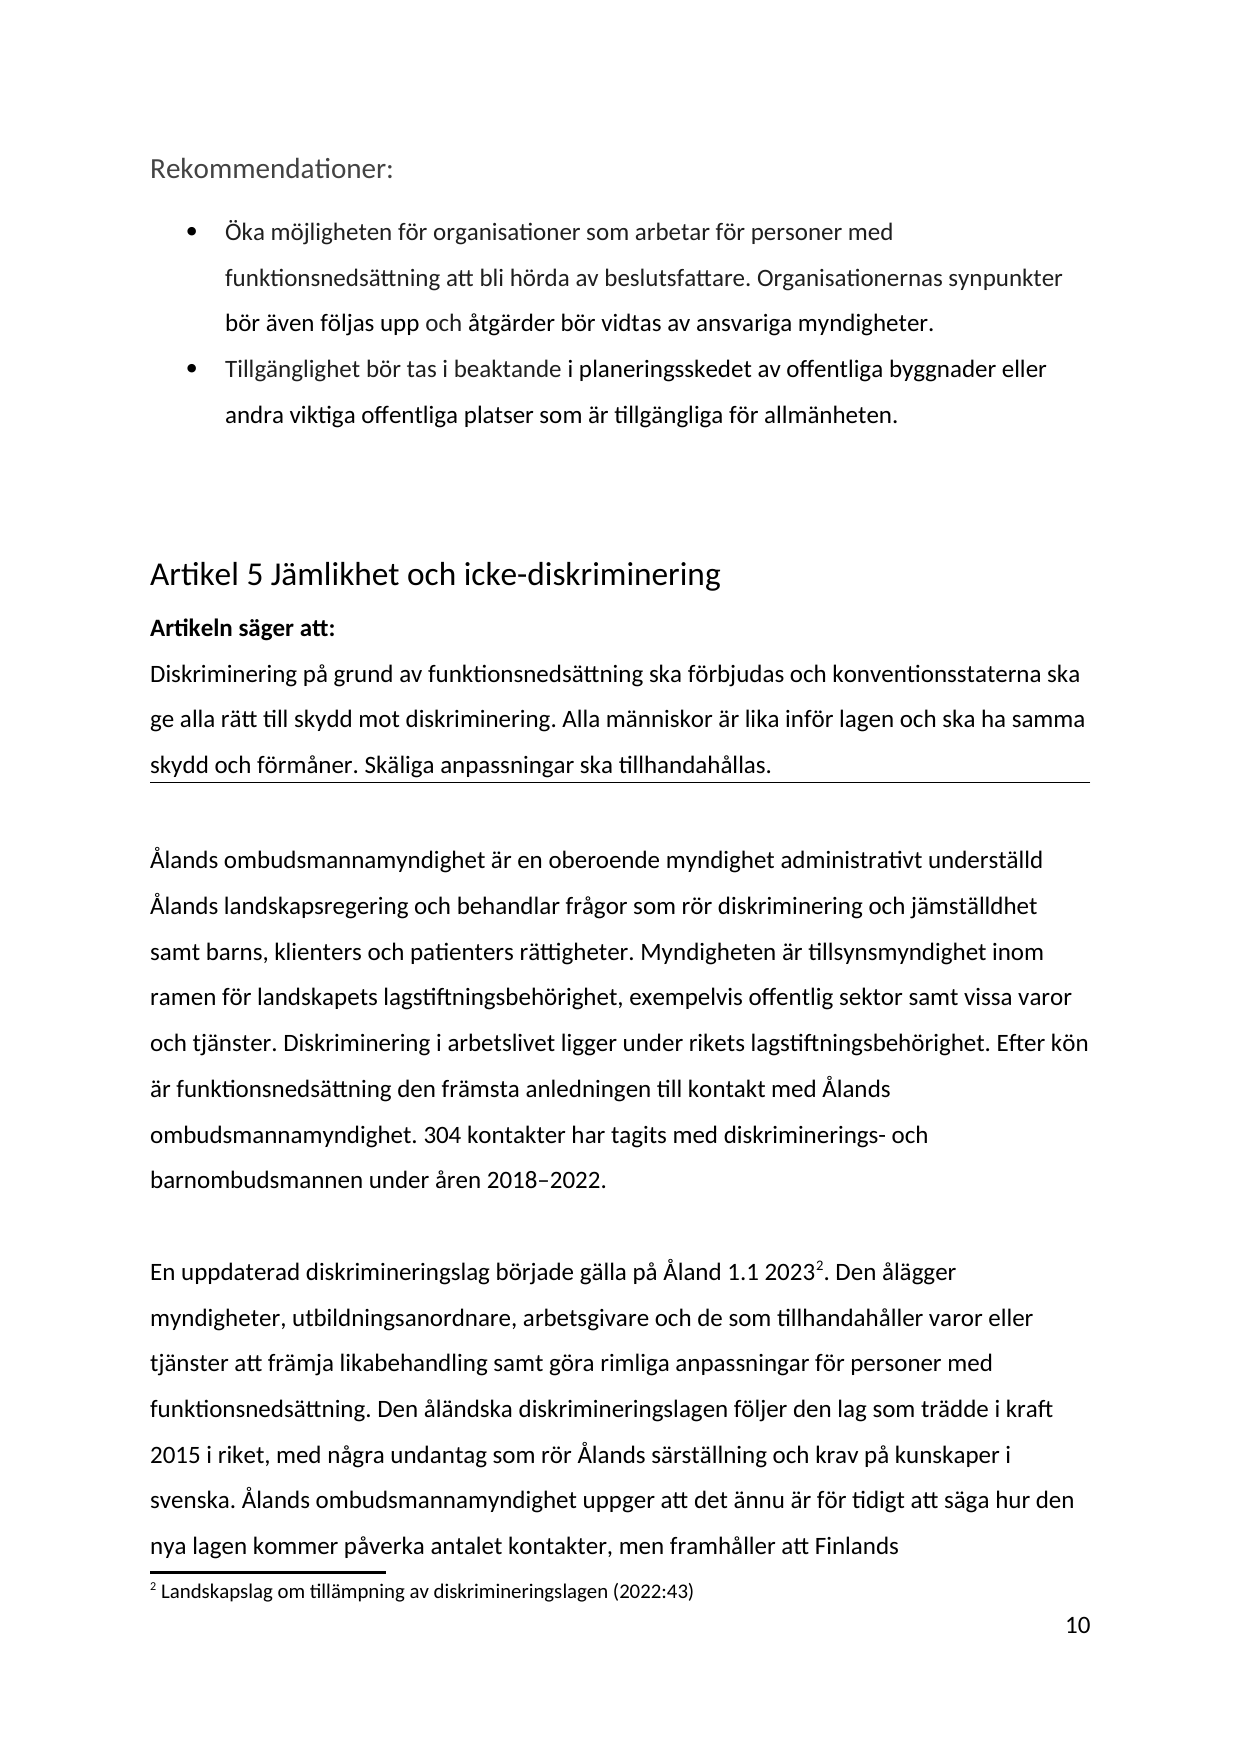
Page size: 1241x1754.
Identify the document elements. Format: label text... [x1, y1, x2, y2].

text Ålands ombudsmannamyndighet är en oberoende myndighet administrativt underställd Ålands landskapsregering och behandlar frågor som rör diskriminering och jämställdhet samt barns, klienters och patienters rättigheter. Myndigheten är tillsynsmyndighet inom ramen för landskapets lagstiftningsbehörighet, exempelvis offentlig sektor samt vissa varor och tjänster. Diskriminering i arbetslivet ligger under rikets lagstiftningsbehörighet. Efter kön är funktionsnedsättning den främsta anledningen till kontakt med Ålands ombudsmannamyndighet. 304 kontakter har tagits med diskriminerings- och barnombudsmannen under åren 2018–2022. [150, 844, 1090, 1195]
subtitle Rekommendationer: [150, 150, 1090, 186]
list Tillgänglighet bör tas i beaktande i planeringsskedet av offentliga byggnader eller andra viktiga offentliga platser som är tillgängliga för allmänheten. [187, 353, 1090, 429]
subtitle Artikel 5 Jämlikhet och icke-diskriminering [150, 553, 1090, 593]
text Artikeln säger att: Diskriminering på grund av funktionsnedsättning ska förbjudas och konventionsstaterna ska ge alla rätt till skydd mot diskriminering. Alla människor är lika inför lagen och ska ha samma skydd och förmåner. Skäliga anpassningar ska tillhandahållas. [150, 612, 1090, 782]
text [150, 1256, 1090, 1561]
list Öka möjligheten för organisationer som arbetar för personer med funktionsnedsättning att bli hörda av beslutsfattare. Organisationernas synpunkter bör även följas upp och åtgärder bör vidtas av ansvariga myndigheter. [187, 216, 1090, 338]
